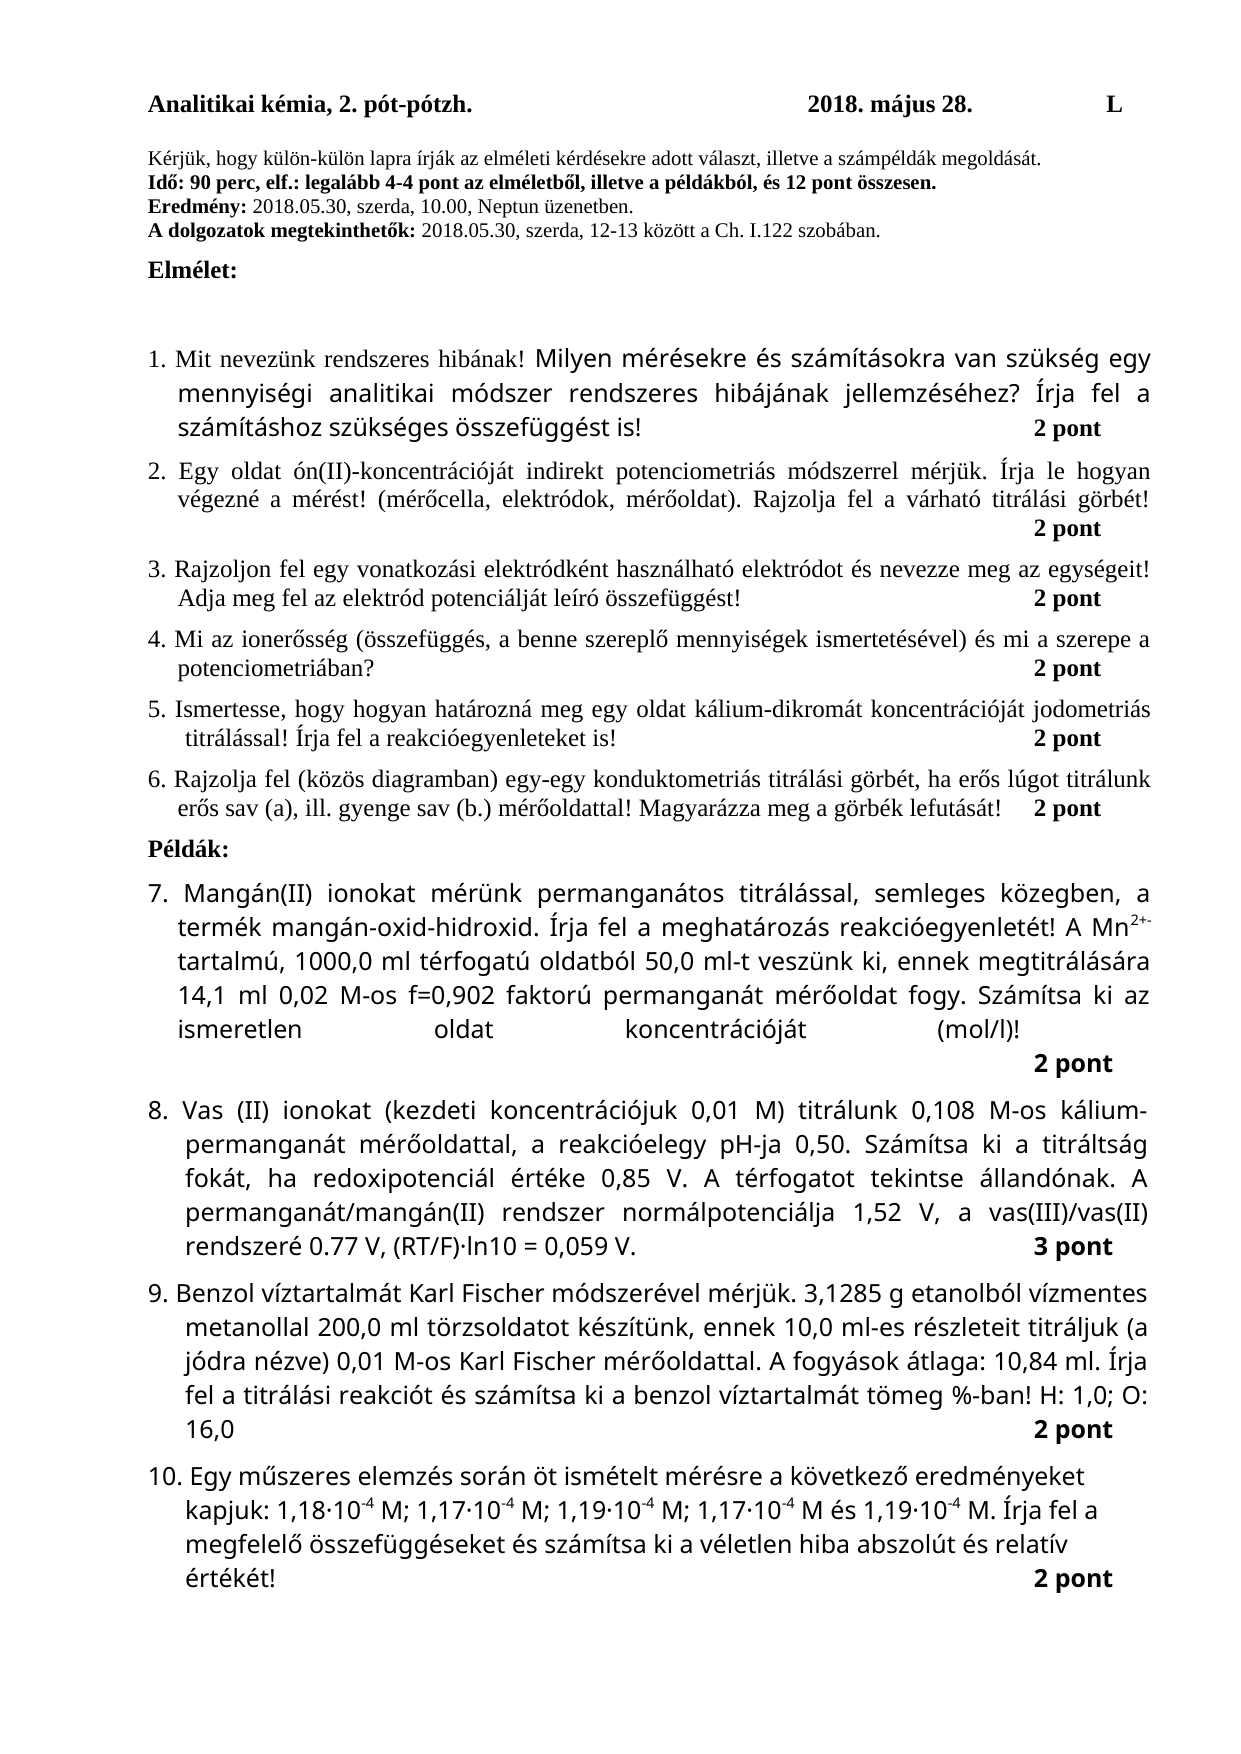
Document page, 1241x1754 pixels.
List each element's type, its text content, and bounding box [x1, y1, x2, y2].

text 8. Vas (II) ionokat (kezdeti koncentrációjuk 0,01 M) titrálunk 0,108 M-os kálium- permanganát mérőoldattal, a reakcióelegy pH-ja 0,50. Számítsa ki a titráltság fokát, ha redoxipotenciál értéke 0,85 V. A térfogatot tekintse állandónak. A permanganát/mangán(II) rendszer normálpotenciálja 1,52 V, a vas(III)/vas(II) rendszeré 0.77 V, (RT/F)·ln10 = 0,059 V. (95.8 %) 3 pont [148, 1093, 1149, 1263]
text Eredmény: 2018.05.30, szerda, 10.00, Neptun üzenetben. [148, 194, 1104, 218]
text 3. Rajzoljon fel egy vonatkozási elektródként használható elektródot és nevezze meg az egységeit! Adja meg fel az elektród potenciálját leíró összefüggést! 2 pont [148, 554, 1152, 612]
text 4. Mi az ionerősség (összefüggés, a benne szereplő mennyiségek ismertetésével) és mi a szerepe a potenciometriában? 2 pont [148, 624, 1152, 682]
text 5. Ismertesse, hogy hogyan határozná meg egy oldat kálium-dikromát koncentrációját jodometriás titrálással! Írja fel a reakcióegyenleteket is! 2 pont [148, 694, 1152, 752]
text 6. Rajzolja fel (közös diagramban) egy-egy konduktometriás titrálási görbét, ha erős lúgot titrálunk erős sav (a), ill. gyenge sav (b.) mérőoldattal! Magyarázza meg a görbék lefutását! 2 pont [148, 764, 1152, 822]
text 9. Benzol víztartalmát Karl Fischer módszerével mérjük. 3,1285 g etanolból vízmentes metanollal 200,0 ml törzsoldatot készítünk, ennek 10,0 ml-es részleteit titráljuk (a jódra nézve) 0,01 M-os Karl Fischer mérőoldattal. A fogyások átlaga: 10,84 ml. Írja fel a titrálási reakciót és számítsa ki a benzol víztartalmát tömeg %-ban! H: 1,0; O: 16,0 (1,25 %) 2 pont [148, 1276, 1149, 1446]
text Idő: 90 perc, elf.: legalább 4-4 pont az elméletből, illetve a példákból, és 12 pont összesen. [148, 170, 1104, 194]
text 10. Egy műszeres elemzés során öt ismételt mérésre a következő eredményeket kapjuk: 1,18·10-4 M; 1,17·10-4 M; 1,19·10-4 M; 1,17·10-4 M és 1,19·10-4 M. Írja fel a megfelelő összefüggéseket és számítsa ki a véletlen hiba abszolút és relatív értékét! (10-6 M, 0,85 %) 2 pont [148, 1458, 1149, 1594]
subtitle Analitikai kémia, 2. pót-pótzh. 2018. május 28. L [148, 89, 1152, 117]
text Kérjük, hogy külön-külön lapra írják az elméleti kérdésekre adott választ, illetve a számpéldák megoldását. [148, 146, 1104, 170]
text 2. Egy oldat ón(II)-koncentrációját indirekt potenciometriás módszerrel mérjük. Írja le hogyan végezné a mérést! (mérőcella, elektródok, mérőoldat). Rajzolja fel a várható titrálási görbét! 2 pont [148, 456, 1152, 542]
text 1. Mit nevezünk rendszeres hibának! Milyen mérésekre és számításokra van szükség egy mennyiségi analitikai módszer rendszeres hibájának jellemzéséhez? Írja fel a számításhoz szükséges összefüggést is! 2 pont [148, 341, 1152, 443]
text A dolgozatok megtekinthetők: 2018.05.30, szerda, 12-13 között a Ch. I.122 szobában. [148, 218, 1104, 242]
text Példák: [148, 834, 1166, 863]
text 7. Mangán(II) ionokat mérünk permanganátos titrálással, semleges közegben, a termék mangán-oxid-hidroxid. Írja fel a meghatározás reakcióegyenletét! A Mn2+-tartalmú, 1000,0 ml térfogatú oldatból 50,0 ml-t veszünk ki, ennek megtitrálására 14,1 ml 0,02 M-os f=0,902 faktorú permanganát mérőoldat fogy. Számítsa ki az ismeretlen oldat koncentrációját (mol/l)! (7,63.10-3 M) 2 pont [148, 876, 1152, 1080]
text Elmélet: [148, 255, 1152, 284]
